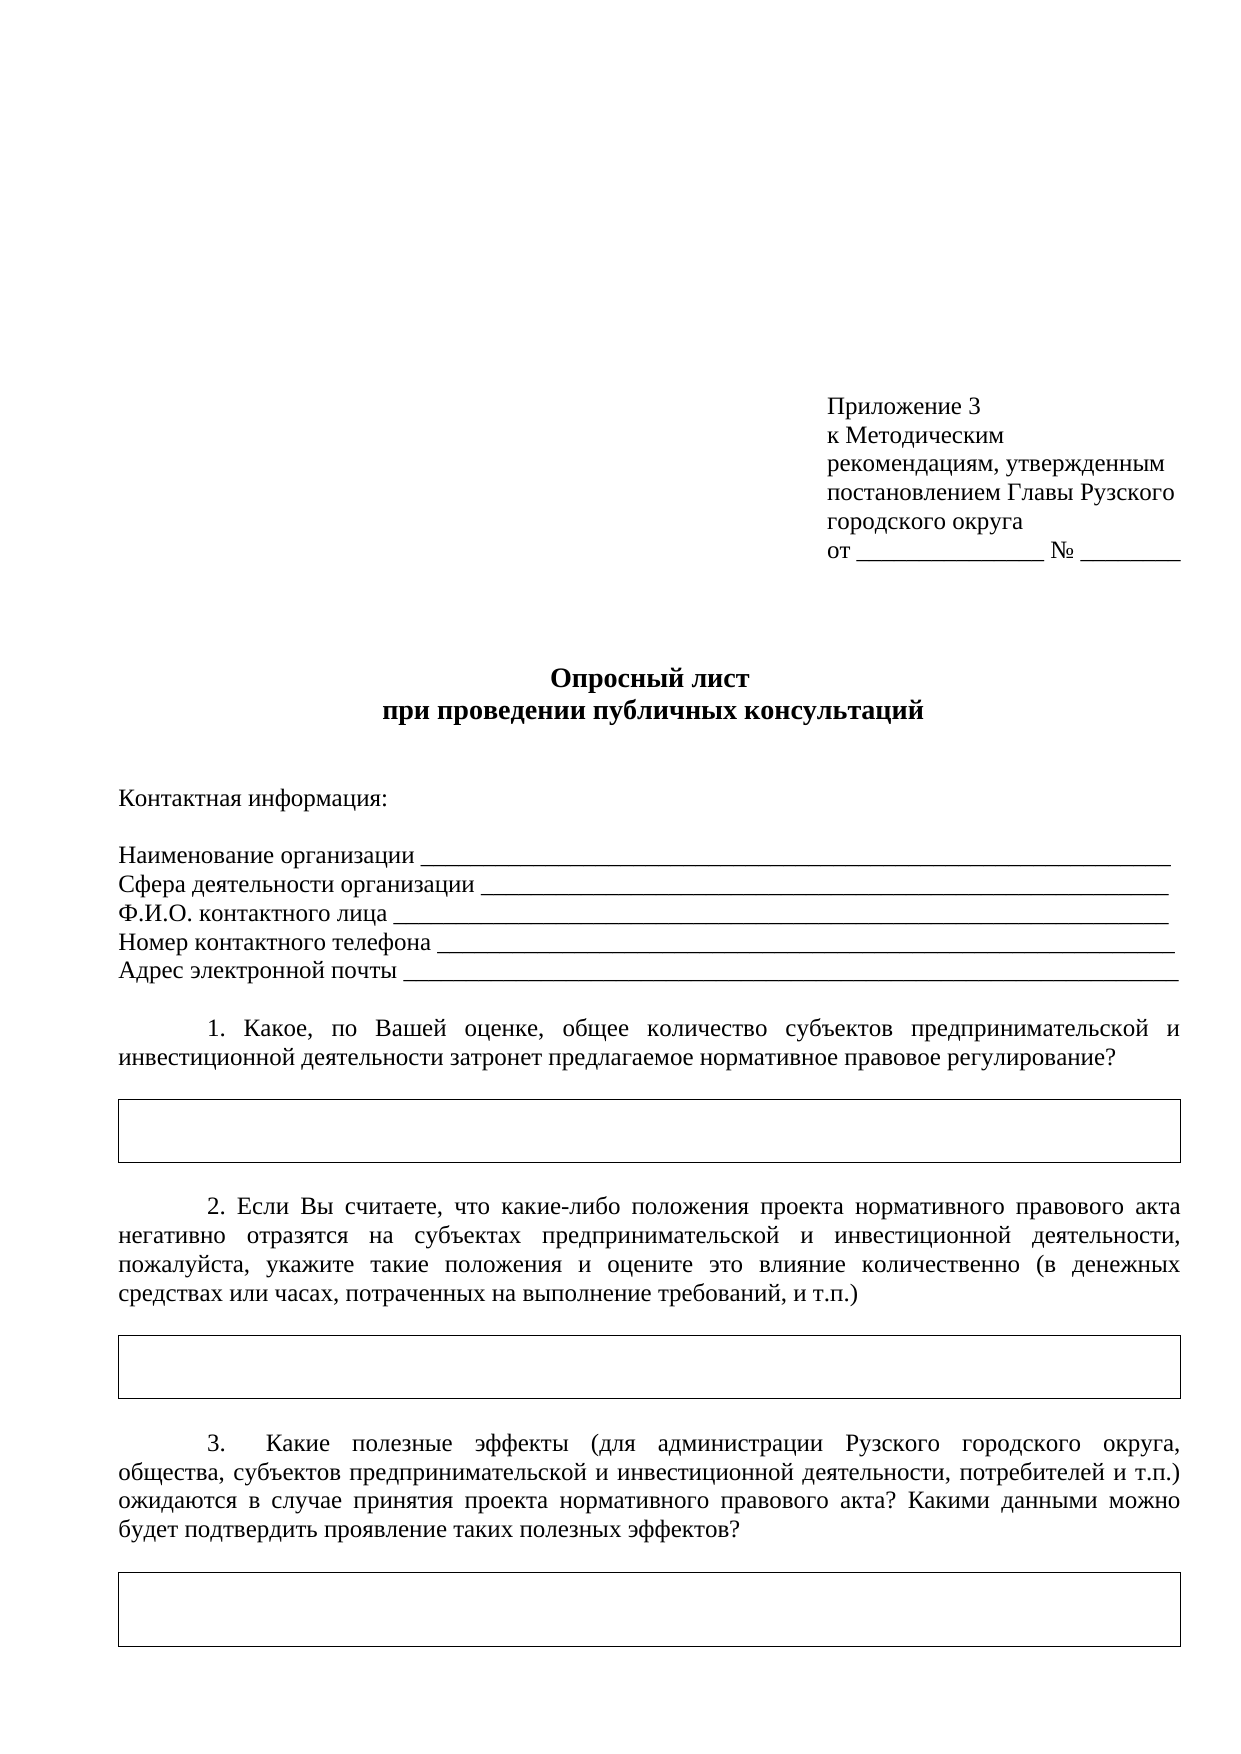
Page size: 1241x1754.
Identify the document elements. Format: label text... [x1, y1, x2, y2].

text к Методическим рекомендациям, утвержденным постановлением Главы Рузского городского округа [827, 420, 1181, 535]
text от _______________ № ________ [827, 535, 1181, 563]
table_header [119, 1336, 1180, 1398]
text 2. Если Вы считаете, что какие-либо положения проекта нормативного правового акта негативно отразятся на субъектах предпринимательской и инвестиционной деятельности, пожалуйста, укажите такие положения и оцените это влияние количественно (в денежных средствах или часах, потраченных на выполнение требований, и т.п.) [118, 1191, 1181, 1306]
text Ф.И.О. контактного лица ______________________________________________________________ [118, 898, 1181, 927]
text Опросный лист при проведении публичных консультаций [118, 661, 1181, 725]
text Контактная информация: [118, 783, 1181, 812]
text Наименование организации ____________________________________________________________ [118, 840, 1181, 869]
list Какие полезные эффекты (для администрации Рузского городского округа, общества, субъектов предпринимательской и инвестиционной деятельности, потребителей и т.п.) ожидаются в случае принятия проекта нормативного правового акта? Какими данными можно будет подтвердить проявление таких полезных эффектов? [118, 1428, 1181, 1543]
text Сфера деятельности организации _______________________________________________________ [118, 869, 1181, 898]
text Номер контактного телефона ___________________________________________________________ [118, 927, 1181, 955]
table_header [119, 1100, 1180, 1162]
text 1. Какое, по Вашей оценке, общее количество субъектов предпринимательской и инвестиционной деятельности затронет предлагаемое нормативное правовое регулирование? [118, 1013, 1181, 1070]
text Приложение 3 [753, 391, 1240, 420]
table_header [119, 1573, 1180, 1646]
text Адрес электронной почты ______________________________________________________________ [118, 955, 1181, 984]
